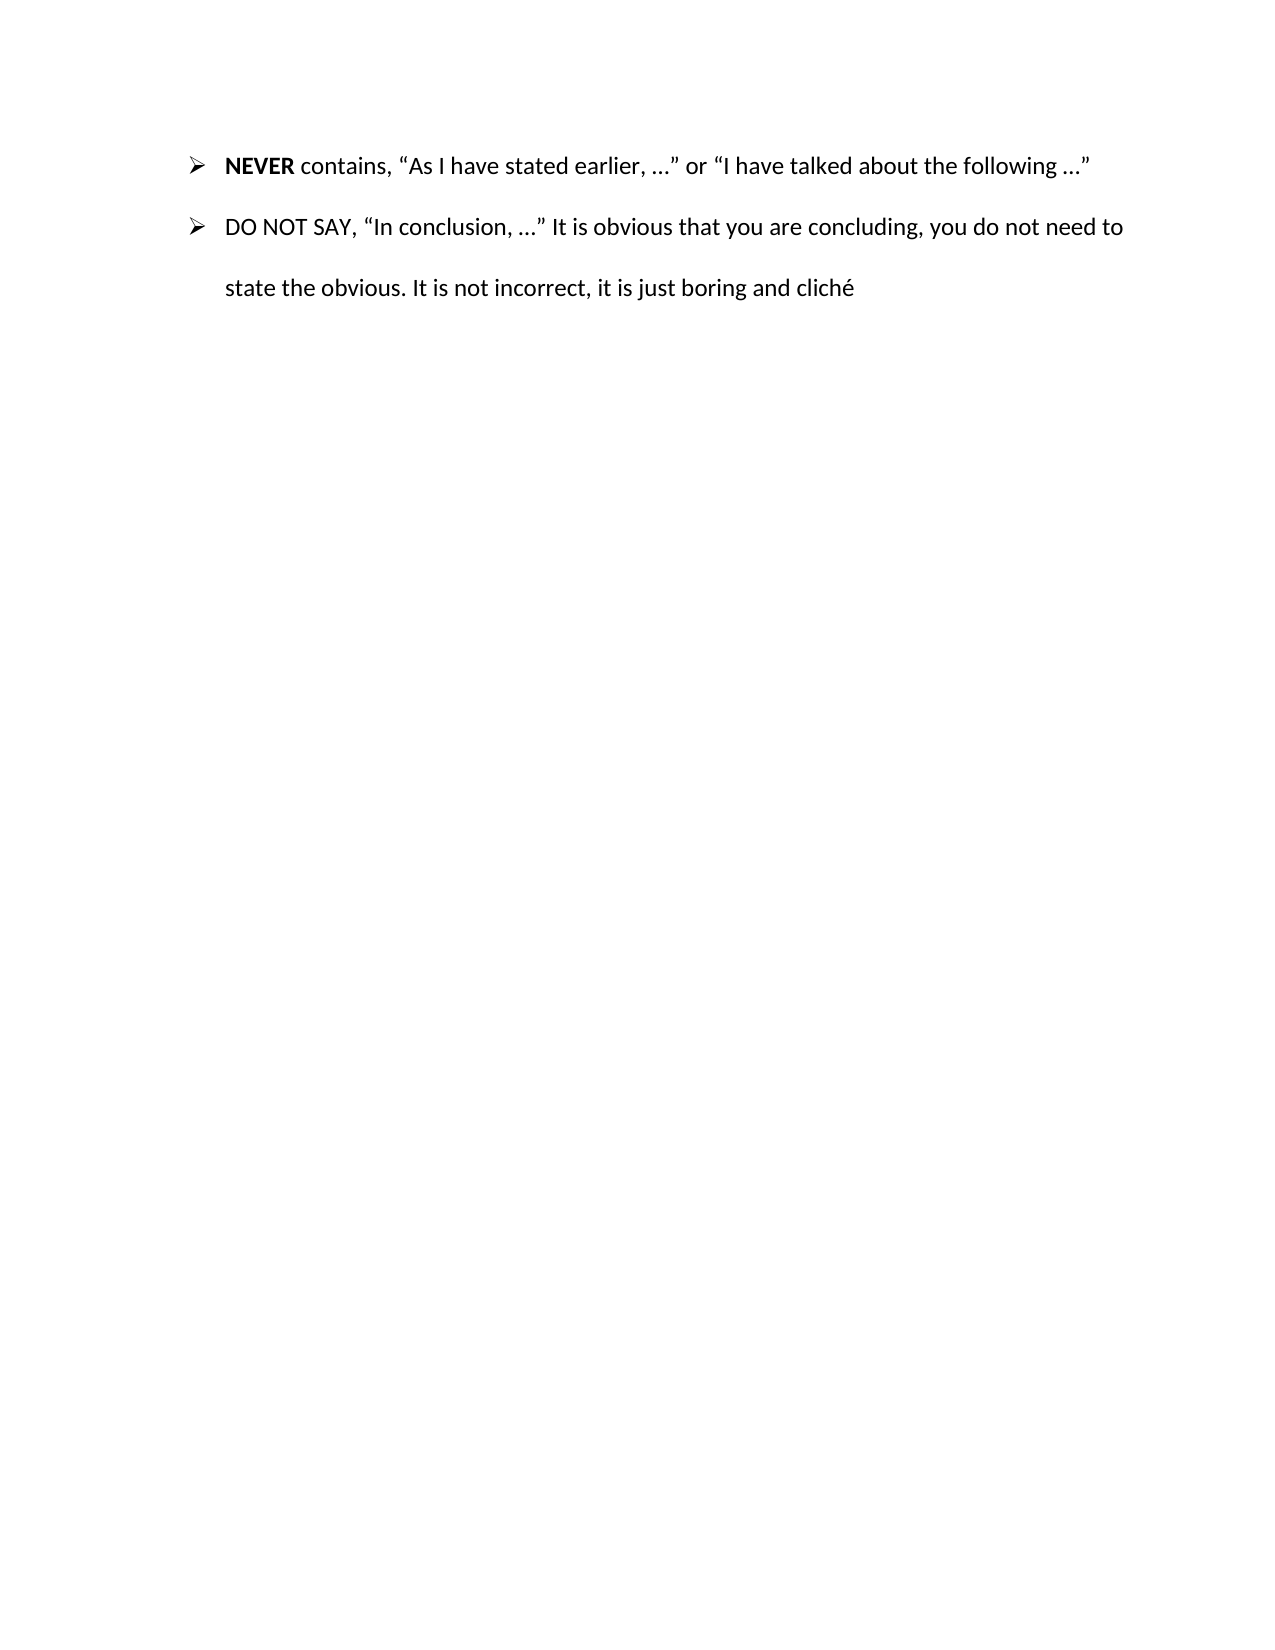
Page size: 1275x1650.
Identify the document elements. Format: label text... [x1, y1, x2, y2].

list NEVER contains, “As I have stated earlier, …” or “I have talked about the following …” [187, 150, 1125, 181]
list DO NOT SAY, “In conclusion, …” It is obvious that you are concluding, you do not need to state the obvious. It is not incorrect, it is just boring and cliché [187, 211, 1125, 303]
